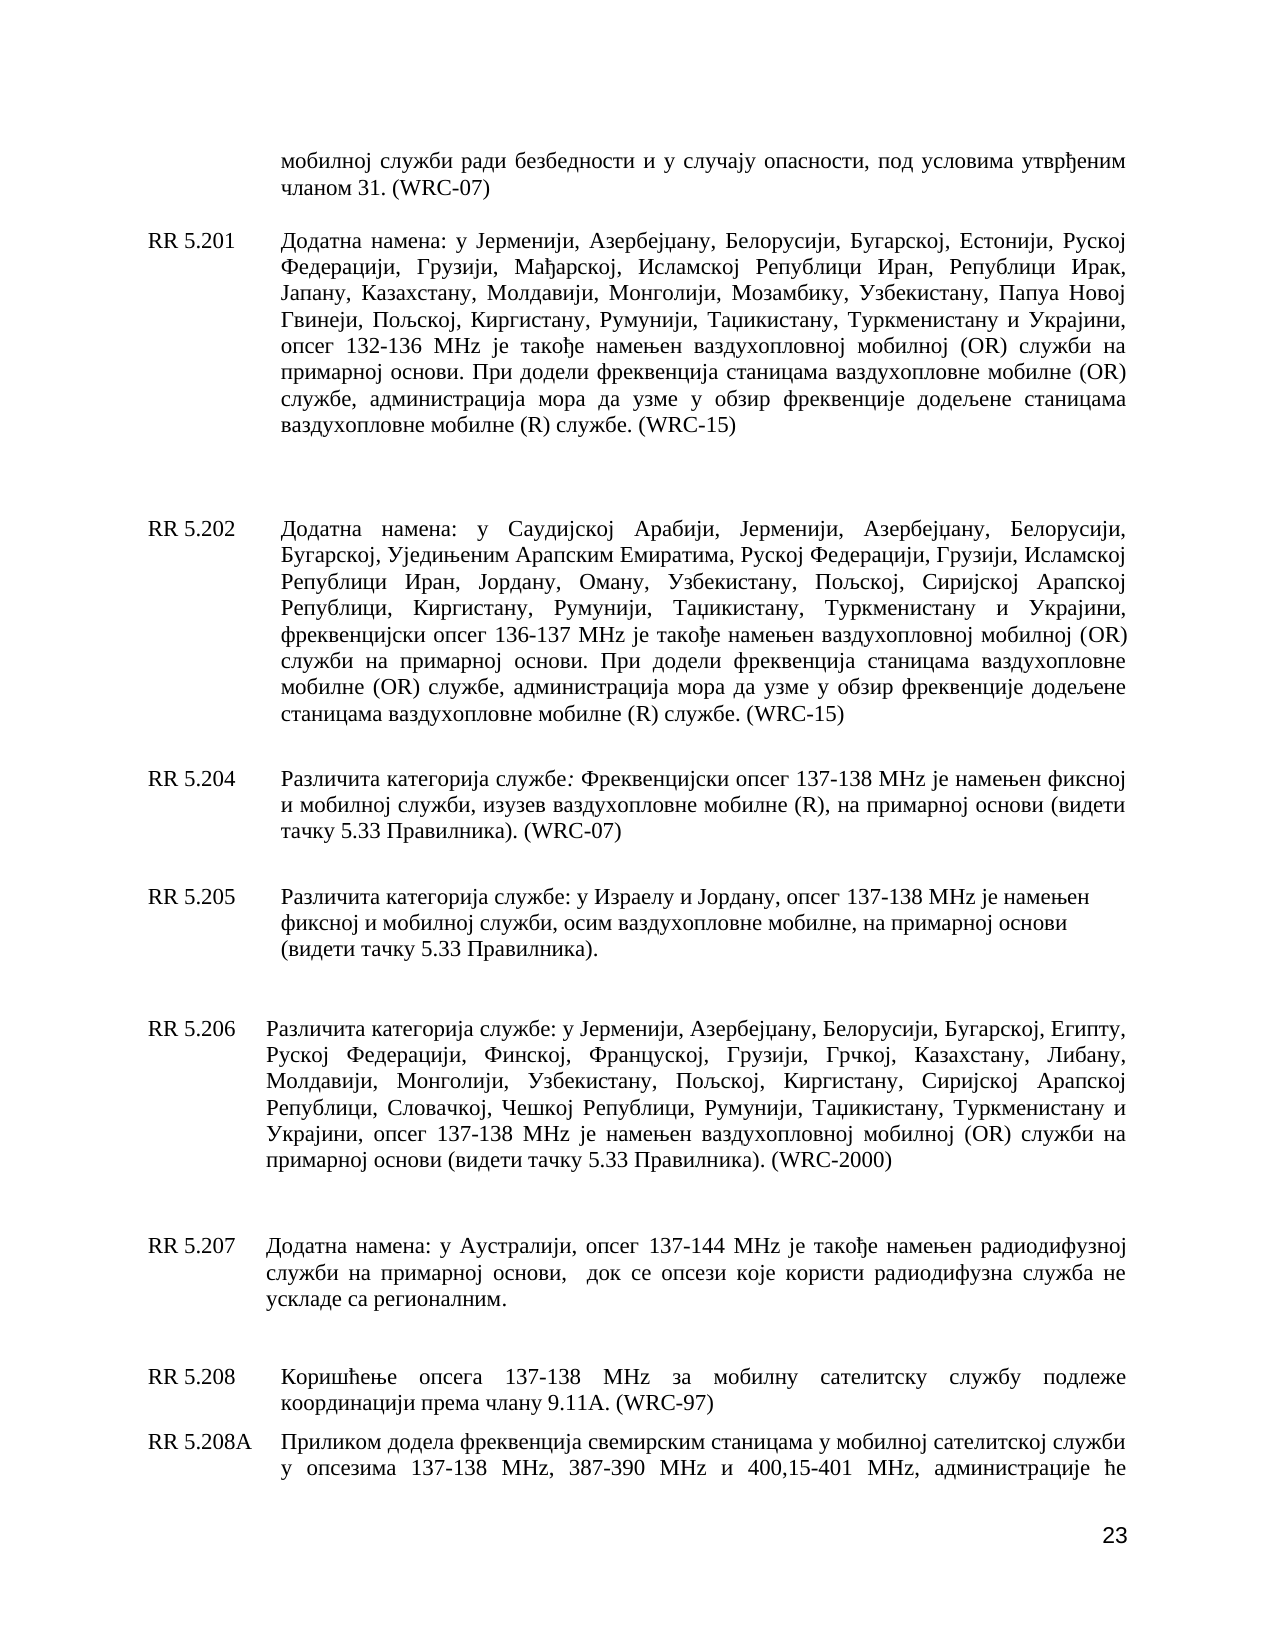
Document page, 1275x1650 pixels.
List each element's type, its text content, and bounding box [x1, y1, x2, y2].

list RR 5.204 Различита категорија службе: Фреквенцијски опсег 137-138 МHz је намењен фиксној и мобилној служби, изузев ваздухопловне мобилне (R), на примарној основи (видети тачку 5.33 Правилника). (WRC-07) [148, 765, 1127, 844]
text RR 5.206 Различита категорија службе: у Јерменији, Азербејџану, Белорусији, Бугарској, Египту, Руској Федерацији, Финској, Француској, Грузији, Грчкој, Казахстану, Либану, Молдавији, Монголији, Узбекистану, Пољској, Киргистану, Сиријској Арапској Републици, Словачкој, Чешкој Републици, Румунији, Таџикистану, Туркменистану и Украјини, опсег 137-138 MHz је намењен ваздухопловној мобилној (OR) служби на примарној основи (видети тачку 5.33 Правилника). (WRC-2000) [148, 1014, 1127, 1173]
text RR 5.202 Додатна намена: у Саудијској Арабији, Јерменији, Азербејџану, Белорусији, Бугарској, Уједињеним Арапским Емиратима, Руској Федерацији, Грузији, Исламској Републици Иран, Јордану, Оману, Узбекистану, Пољској, Сиријској Арапској Републици, Киргистану, Румунији, Таџикистану, Туркменистану и Украјини, фреквенцијски опсег 136-137 MHz је такође намењен ваздухопловној мобилној (OR) служби на примарној основи. При додели фреквенција станицама ваздухопловне мобилне (OR) службе, администрација мора да узме у обзир фреквенције додељене станицама ваздухопловне мобилне (R) службе. (WRC-15) [148, 515, 1127, 726]
text RR 5.201 Додатна намена: у Јерменији, Азербејџану, Белорусији, Бугарској, Естонији, Руској Федерацији, Грузији, Мађарској, Исламској Републици Иран, Републици Ирак, Јапану, Казахстану, Молдавији, Монголији, Мозамбику, Узбекистану, Папуа Новој Гвинеји, Пољској, Киргистану, Румунији, Таџикистану, Туркменистану и Украјини, опсег 132-136 MHz је такође намењен ваздухопловној мобилној (OR) служби на примарној основи. При додели фреквенција станицама ваздухопловне мобилне (OR) службе, администрација мора да узме у обзир фреквенције додељене станицама ваздухопловне мобилне (R) службе. (WRC-15) [148, 227, 1127, 437]
text RR 5.205 Различита категорија службе: у Израелу и Јордану, опсег 137-138 MHz је намењен фиксној и мобилној служби, осим ваздухопловне мобилне, на примарној основи (видети тачку 5.33 Правилника). [148, 883, 1127, 962]
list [148, 1428, 1127, 1481]
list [148, 148, 1127, 200]
text RR 5.207 Додатна намена: у Аустралији, опсег 137-144 MHz је такође намењен радиодифузној служби на примарној основи, док се опсези које користи радиодифузна служба не ускладе са регионалним. [148, 1232, 1127, 1311]
list RR 5.208 Коришћење опсега 137-138 МHz за мобилну сателитску службу подлеже координацији према члану 9.11А. (WRC-97) [148, 1363, 1127, 1416]
